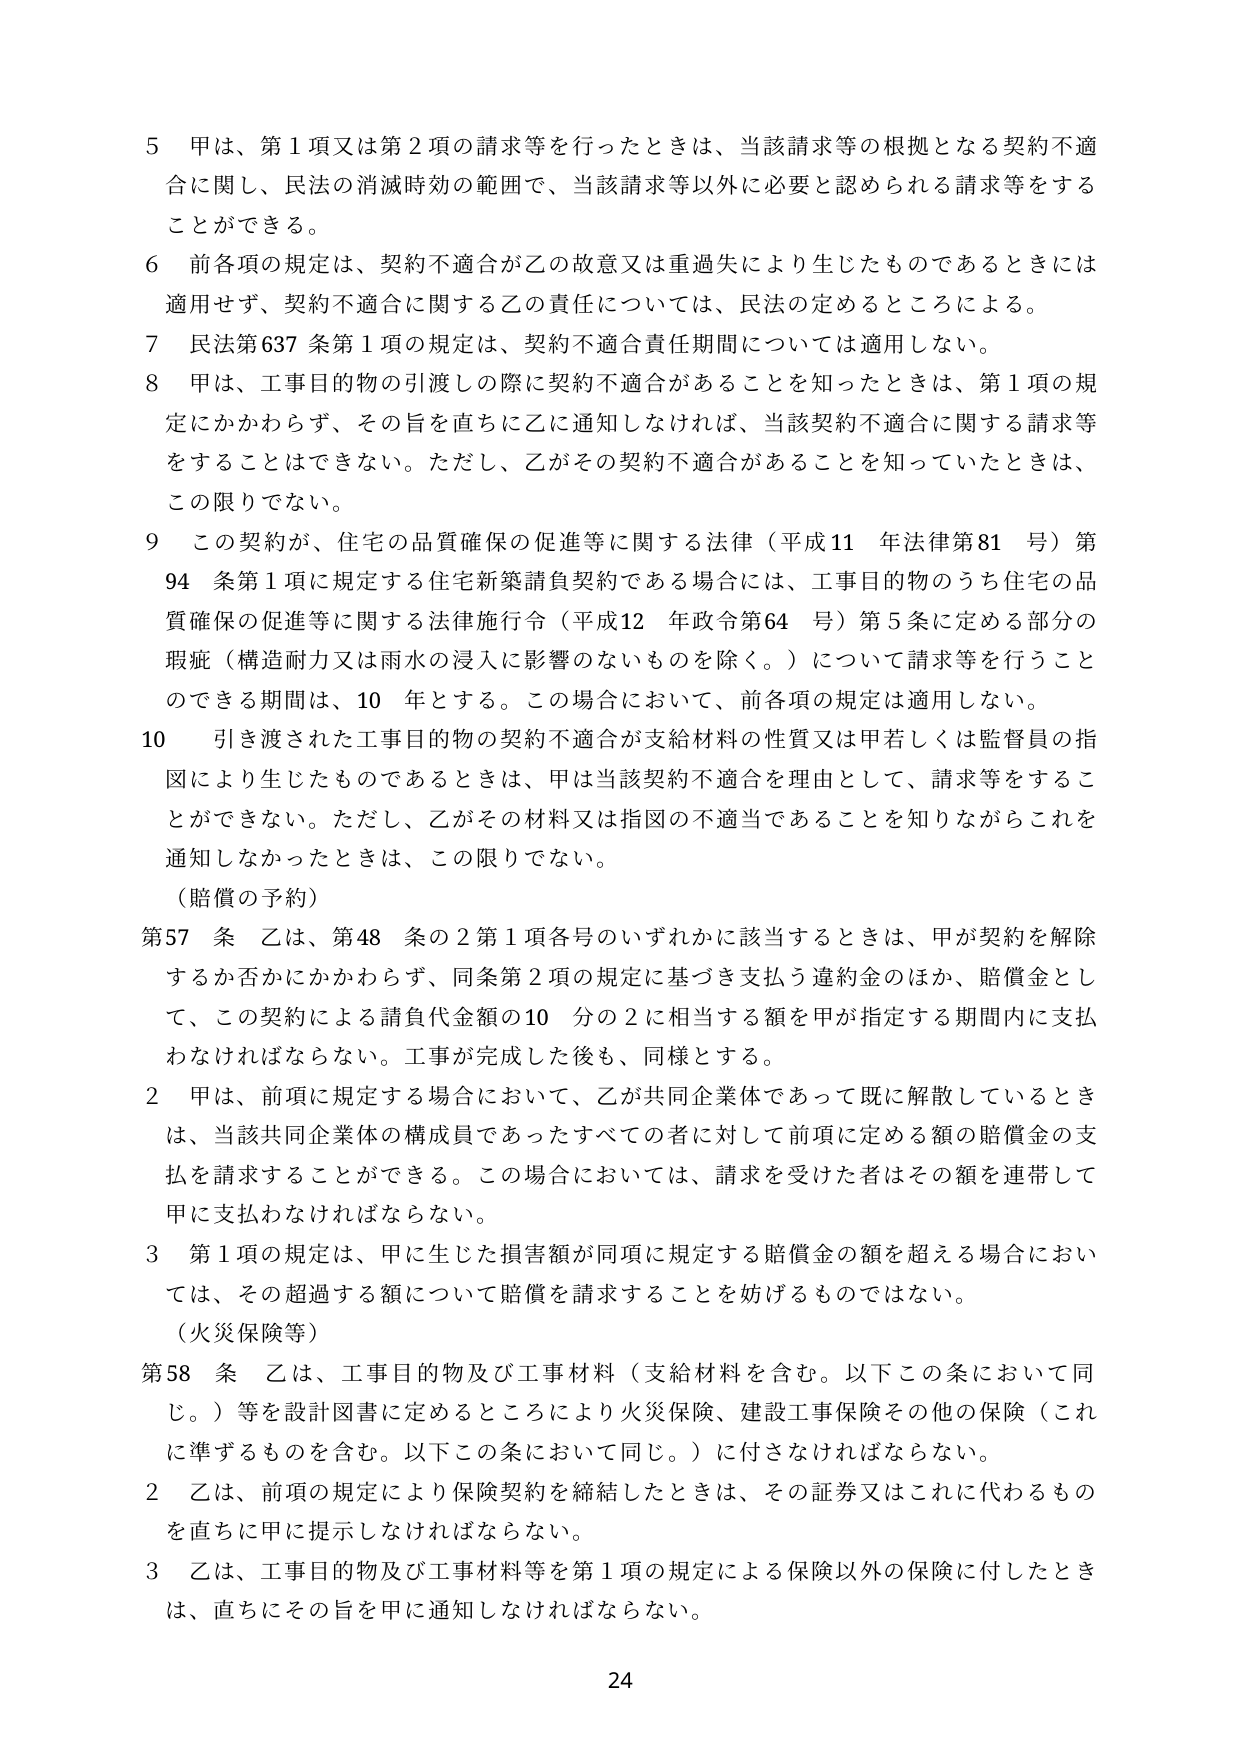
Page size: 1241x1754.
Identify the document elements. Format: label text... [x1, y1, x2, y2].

text （賠償の予約） [141, 877, 1099, 917]
text ３ 乙は、工事目的物及び工事材料等を第１項の規定による保険以外の保険に付したときは、直ちにその旨を甲に通知しなければならない。 [141, 1550, 1099, 1629]
text 10 引き渡された工事目的物の契約不適合が支給材料の性質又は甲若しくは監督員の指図により生じたものであるときは、甲は当該契約不適合を理由として、請求等をすることができない。ただし、乙がその材料又は指図の不適当であることを知りながらこれを通知しなかったときは、この限りでない。 [141, 719, 1099, 877]
text ２ 乙は、前項の規定により保険契約を締結したときは、その証券又はこれに代わるものを直ちに甲に提示しなければならない。 [141, 1471, 1099, 1550]
text ３ 第１項の規定は、甲に生じた損害額が同項に規定する賠償金の額を超える場合においては、その超過する額について賠償を請求することを妨げるものではない。 [141, 1233, 1099, 1312]
text ２ 甲は、前項に規定する場合において、乙が共同企業体であって既に解散しているときは、当該共同企業体の構成員であったすべての者に対して前項に定める額の賠償金の支払を請求することができる。この場合においては、請求を受けた者はその額を連帯して甲に支払わなければならない。 [141, 1075, 1099, 1233]
text 第57条 乙は、第48条の２第１項各号のいずれかに該当するときは、甲が契約を解除するか否かにかかわらず、同条第２項の規定に基づき支払う違約金のほか、賠償金として、この契約による請負代金額の10分の２に相当する額を甲が指定する期間内に支払わなければならない。工事が完成した後も、同様とする。 [141, 917, 1099, 1075]
text ５ 甲は、第１項又は第２項の請求等を行ったときは、当該請求等の根拠となる契約不適合に関し、民法の消滅時効の範囲で、当該請求等以外に必要と認められる請求等をすることができる。 [141, 125, 1099, 244]
text ９ この契約が、住宅の品質確保の促進等に関する法律（平成11年法律第81号）第94条第１項に規定する住宅新築請負契約である場合には、工事目的物のうち住宅の品質確保の促進等に関する法律施行令（平成12年政令第64号）第５条に定める部分の瑕疵（構造耐力又は雨水の浸入に影響のないものを除く。）について請求等を行うことのできる期間は、10年とする。この場合において、前各項の規定は適用しない。 [141, 521, 1099, 719]
text 第58条 乙は、工事目的物及び工事材料（支給材料を含む。以下この条において同じ。）等を設計図書に定めるところにより火災保険、建設工事保険その他の保険（これに準ずるものを含む。以下この条において同じ。）に付さなければならない。 [141, 1352, 1099, 1471]
text ８ 甲は、工事目的物の引渡しの際に契約不適合があることを知ったときは、第１項の規定にかかわらず、その旨を直ちに乙に通知しなければ、当該契約不適合に関する請求等をすることはできない。ただし、乙がその契約不適合があることを知っていたときは、この限りでない。 [141, 362, 1099, 521]
text ７ 民法第637条第１項の規定は、契約不適合責任期間については適用しない。 [141, 323, 1099, 362]
text （火災保険等） [141, 1312, 1099, 1352]
text ６ 前各項の規定は、契約不適合が乙の故意又は重過失により生じたものであるときには適用せず、契約不適合に関する乙の責任については、民法の定めるところによる。 [141, 244, 1099, 323]
